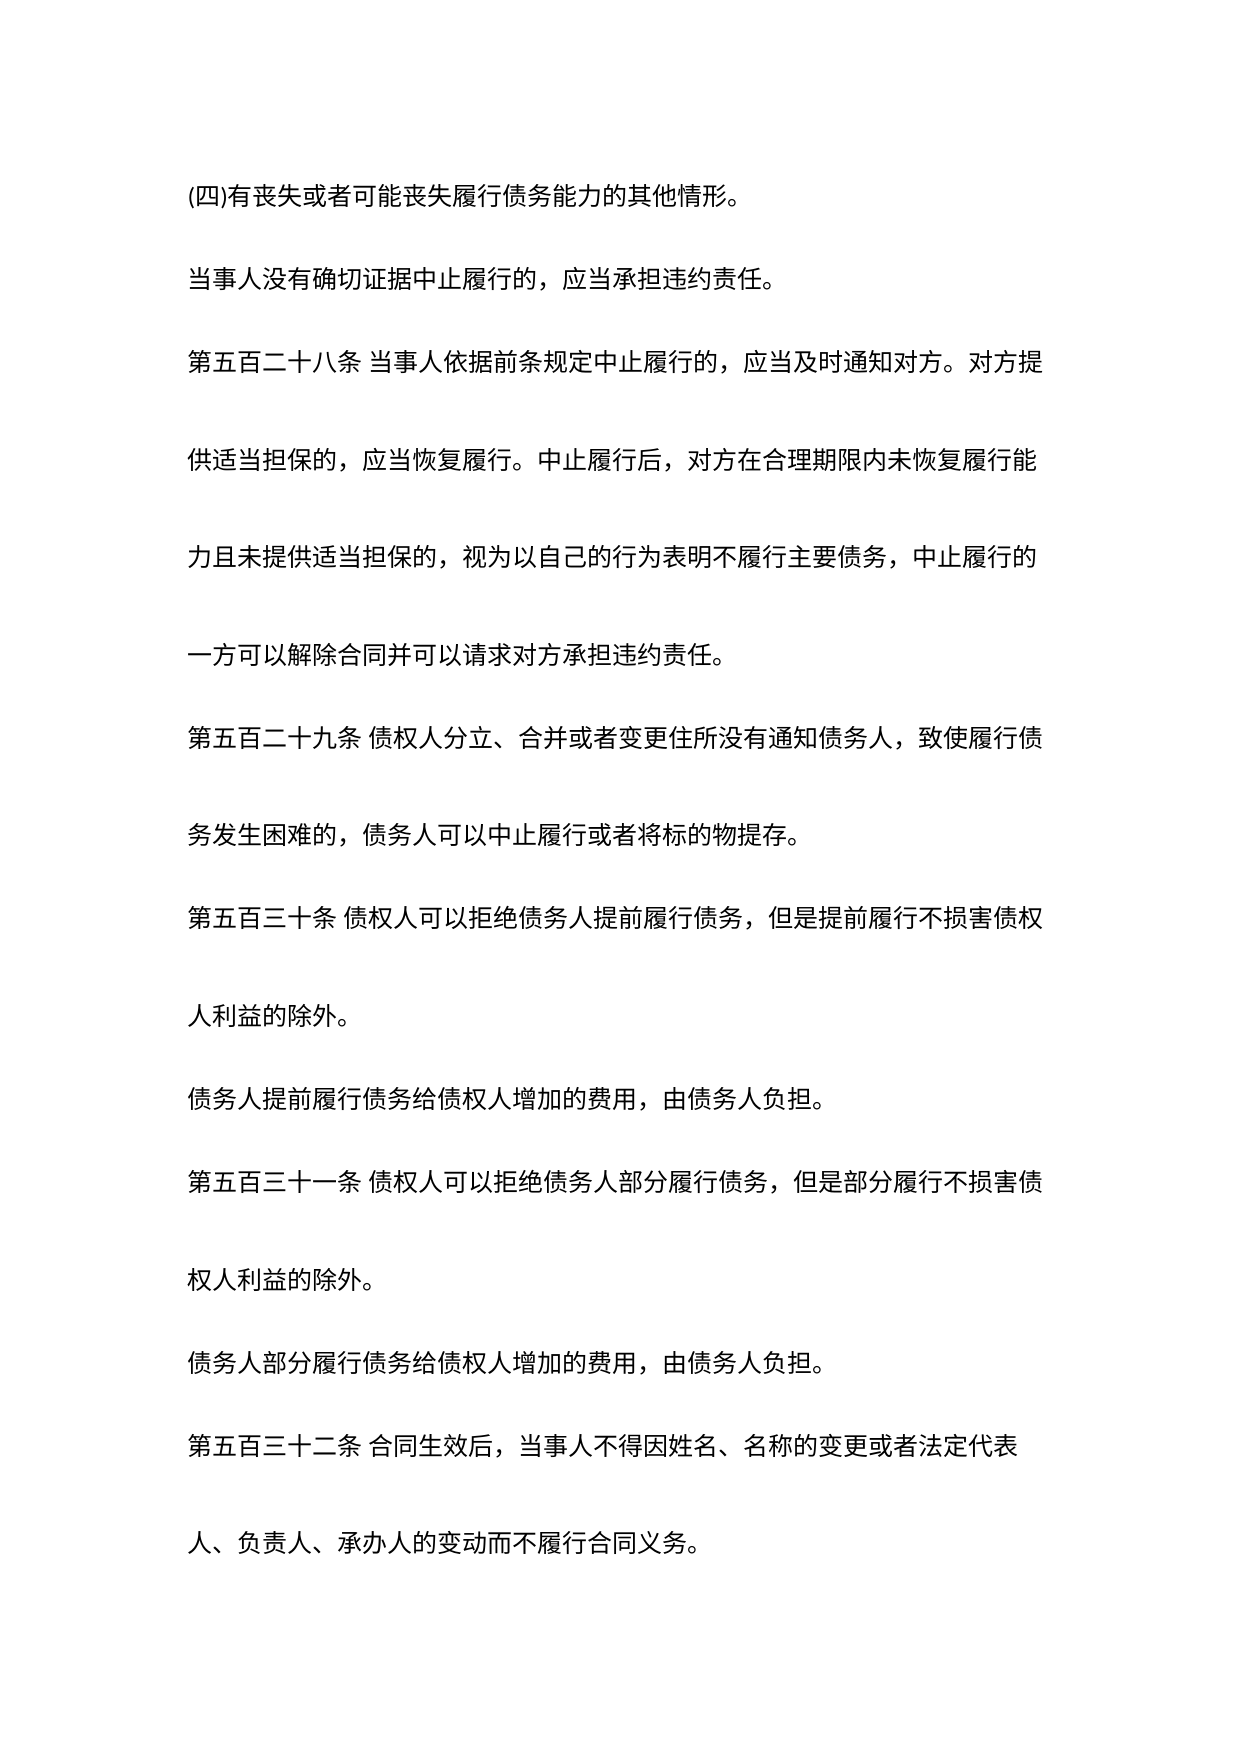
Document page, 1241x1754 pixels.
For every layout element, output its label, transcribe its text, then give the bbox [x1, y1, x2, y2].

text 债务人提前履行债务给债权人增加的费用，由债务人负担。 [187, 1065, 1053, 1130]
text 第五百二十八条 当事人依据前条规定中止履行的，应当及时通知对方。对方提供适当担保的，应当恢复履行。中止履行后，对方在合理期限内未恢复履行能力且未提供适当担保的，视为以自己的行为表明不履行主要债务，中止履行的一方可以解除合同并可以请求对方承担违约责任。 [187, 328, 1053, 686]
text 第五百二十九条 债权人分立、合并或者变更住所没有通知债务人，致使履行债务发生困难的，债务人可以中止履行或者将标的物提存。 [187, 704, 1053, 866]
text 债务人部分履行债务给债权人增加的费用，由债务人负担。 [187, 1329, 1053, 1394]
text (四)有丧失或者可能丧失履行债务能力的其他情形。 [187, 162, 1053, 227]
text 第五百三十一条 债权人可以拒绝债务人部分履行债务，但是部分履行不损害债权人利益的除外。 [187, 1148, 1053, 1311]
text 第五百三十二条 合同生效后，当事人不得因姓名、名称的变更或者法定代表人、负责人、承办人的变动而不履行合同义务。 [187, 1412, 1053, 1574]
text 当事人没有确切证据中止履行的，应当承担违约责任。 [187, 245, 1053, 310]
text 第五百三十条 债权人可以拒绝债务人提前履行债务，但是提前履行不损害债权人利益的除外。 [187, 884, 1053, 1047]
